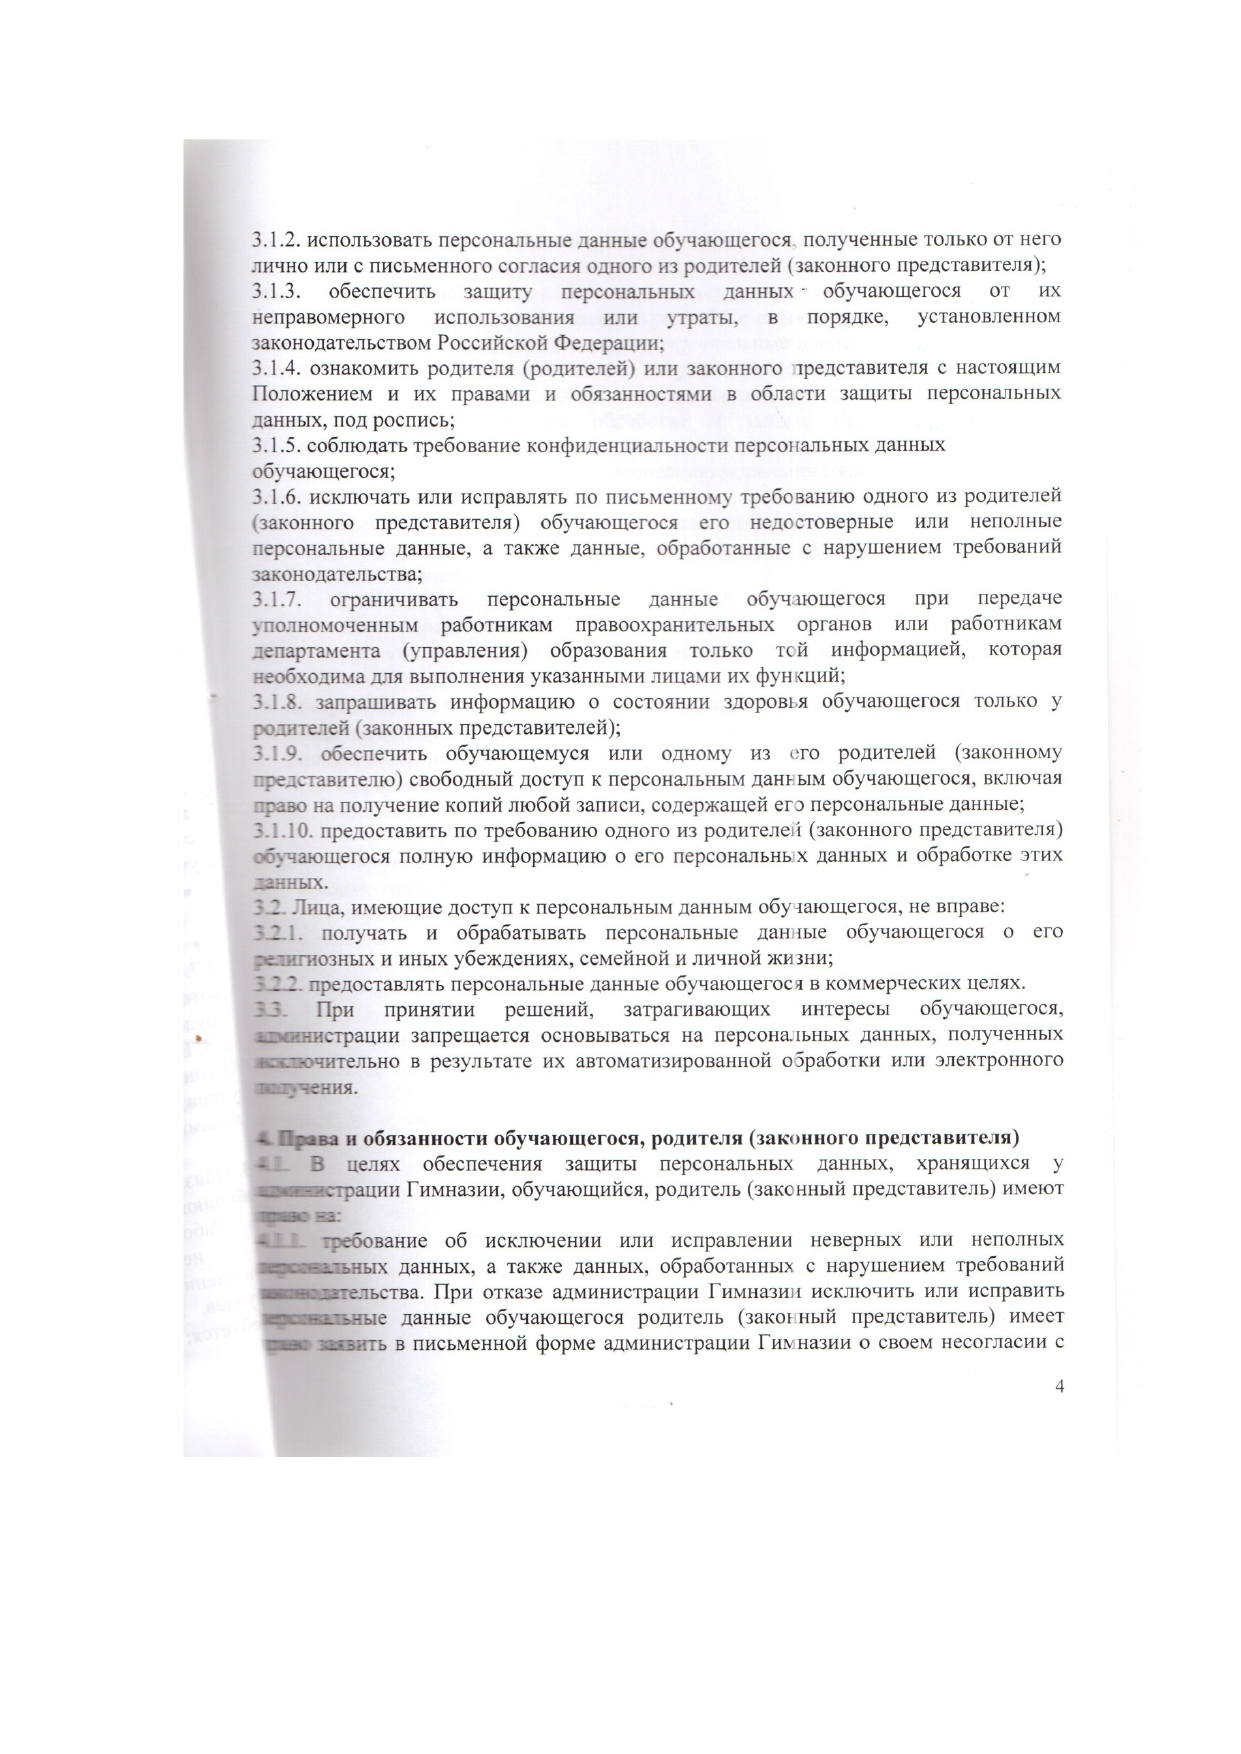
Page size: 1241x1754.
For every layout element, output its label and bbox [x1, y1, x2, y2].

picture [177, 118, 1151, 1457]
